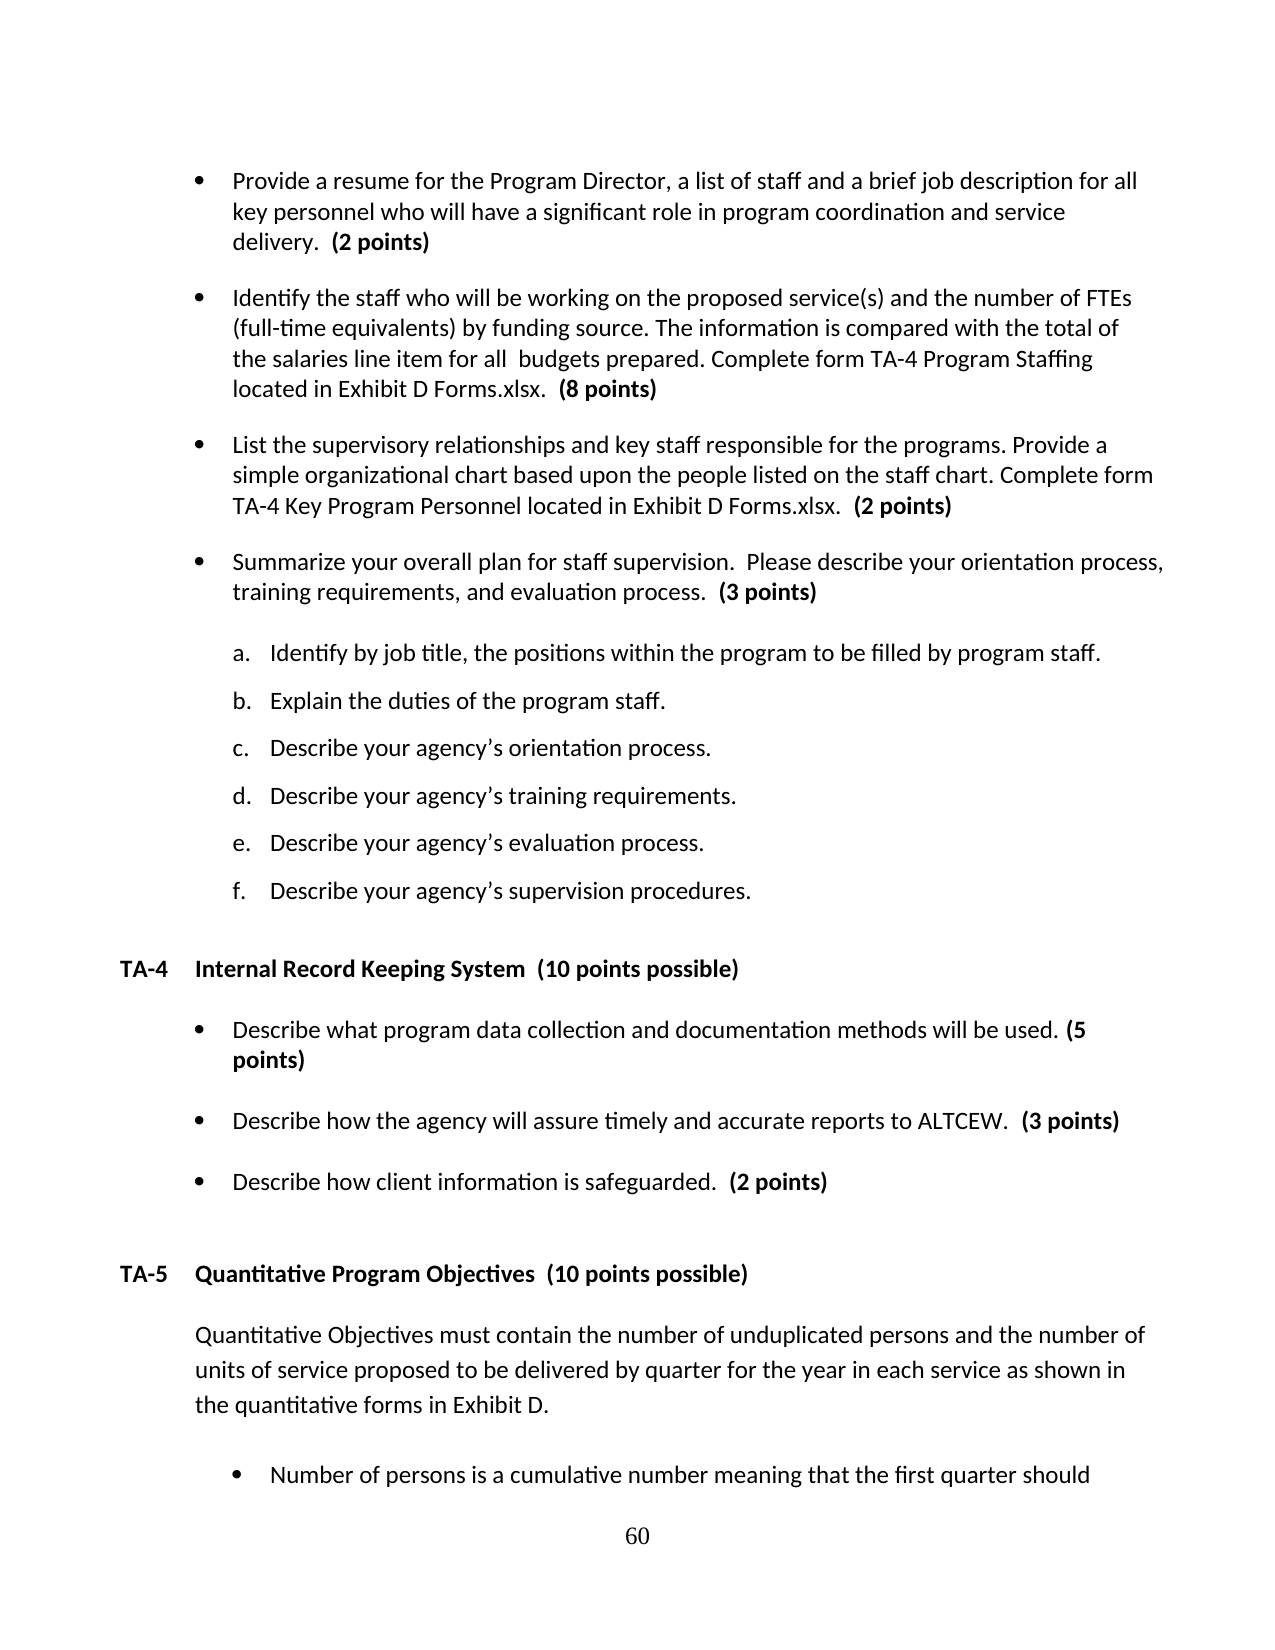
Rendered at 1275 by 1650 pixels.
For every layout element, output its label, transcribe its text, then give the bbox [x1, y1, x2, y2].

list Describe what program data collection and documentation methods will be used. (5 points) [195, 1014, 1155, 1075]
text TA-4 Internal Record Keeping System (10 points possible) [120, 953, 1155, 983]
list Identify the staff who will be working on the proposed service(s) and the number of FTEs (full-time equivalents) by funding source. The information is compared with the total of the salaries line item for all budgets prepared. Complete form TA-4 Program Staffing located in Exhibit D Forms.xlsx. (8 points) [195, 282, 1155, 404]
list Identify by job title, the positions within the program to be filled by program staff. [232, 637, 1155, 668]
list Describe your agency’s supervision procedures. [232, 875, 1155, 905]
list Describe how the agency will assure timely and accurate reports to ALTCEW. (3 points) [195, 1105, 1155, 1136]
text Quantitative Objectives must contain the number of unduplicated persons and the number of units of service proposed to be delivered by quarter for the year in each service as shown in the quantitative forms in Exhibit D. [195, 1319, 1155, 1419]
list Describe how client information is safeguarded. (2 points) [195, 1166, 1155, 1197]
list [232, 1459, 1155, 1489]
list Describe your agency’s orientation process. [232, 732, 1155, 763]
list List the supervisory relationships and key staff responsible for the programs. Provide a simple organizational chart based upon the people listed on the staff chart. Complete form TA-4 Key Program Personnel located in Exhibit D Forms.xlsx. (2 points) [195, 429, 1155, 521]
text TA-5 Quantitative Program Objectives (10 points possible) [120, 1258, 1155, 1288]
list Describe your agency’s training requirements. [232, 780, 1155, 810]
list Describe your agency’s evaluation process. [232, 827, 1155, 858]
list Explain the duties of the program staff. [232, 685, 1155, 715]
list Summarize your overall plan for staff supervision. Please describe your orientation process, training requirements, and evaluation process. (3 points) [195, 546, 1177, 607]
list Provide a resume for the Program Director, a list of staff and a brief job description for all key personnel who will have a significant role in program coordination and service delivery. (2 points) [195, 166, 1155, 257]
